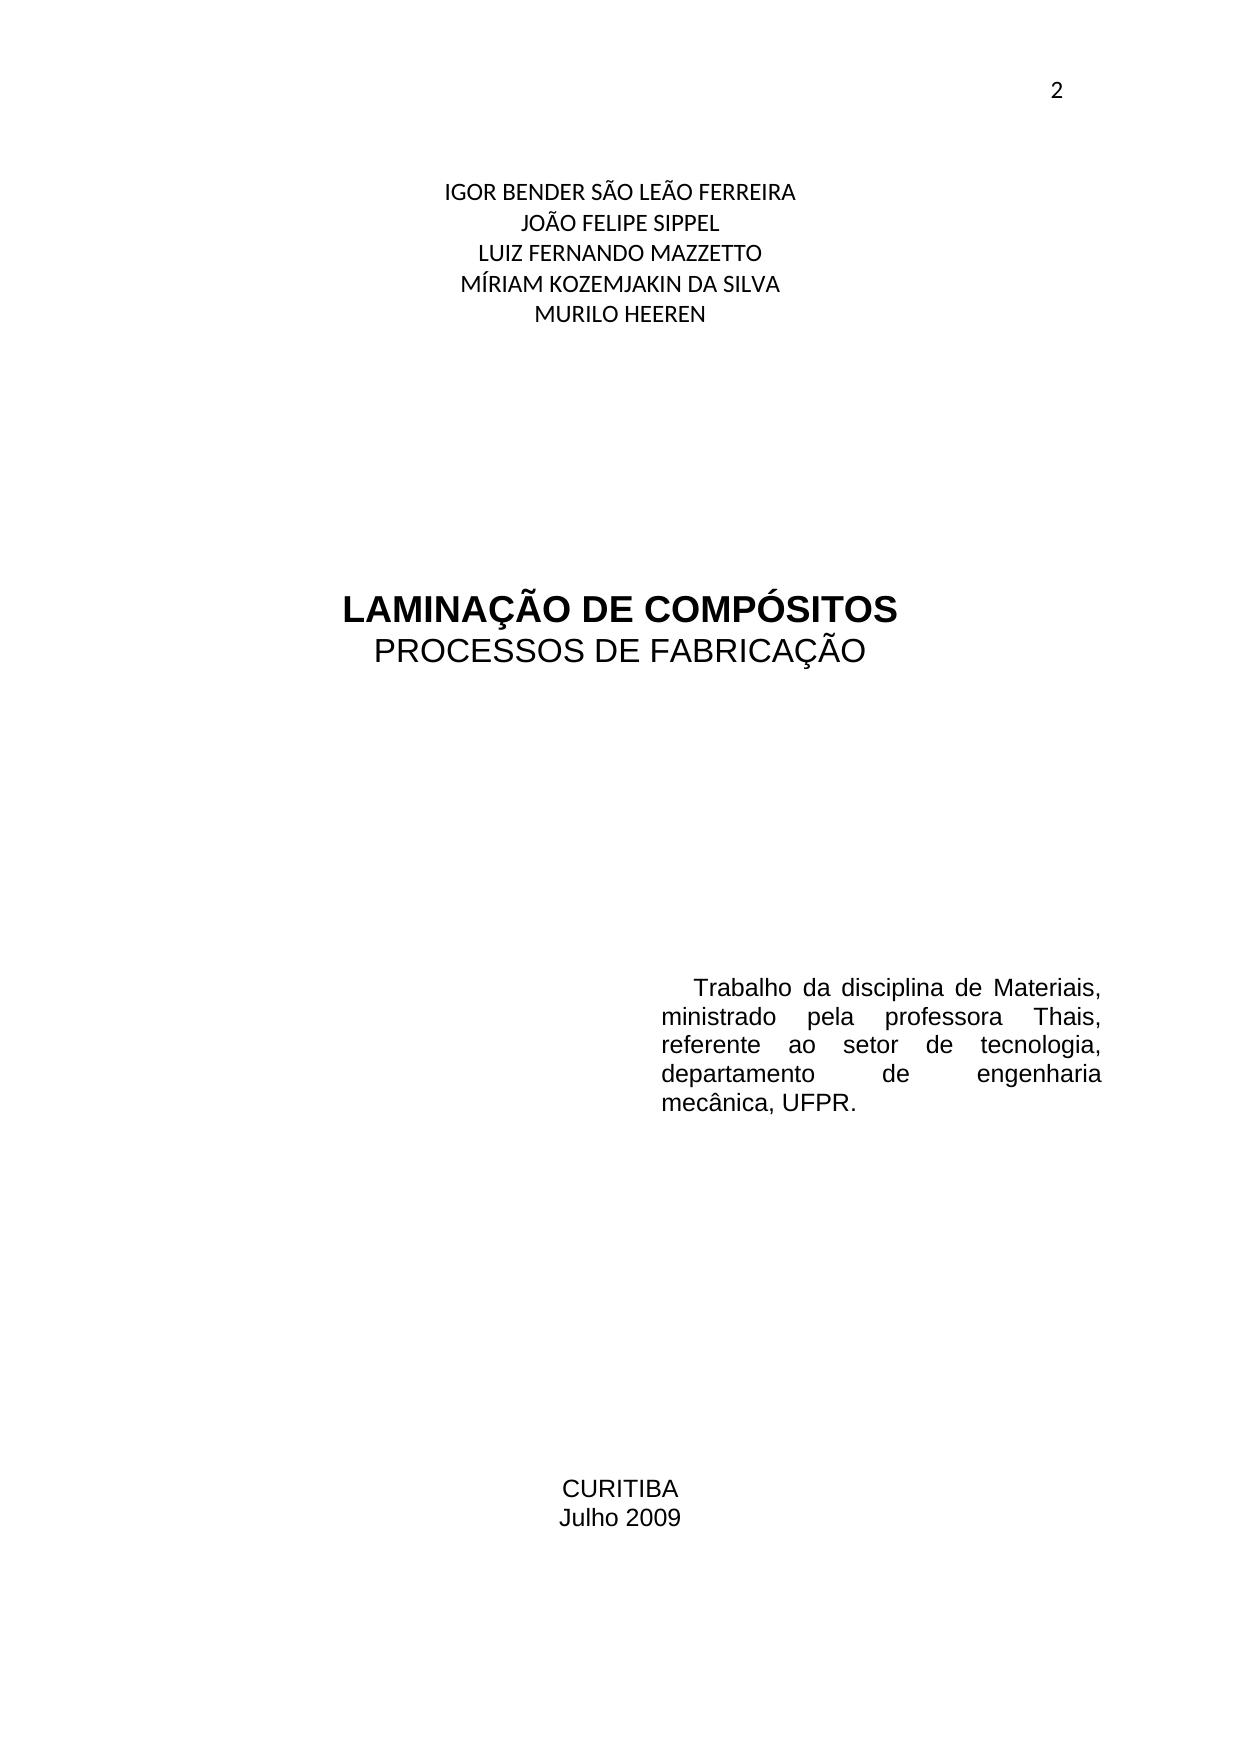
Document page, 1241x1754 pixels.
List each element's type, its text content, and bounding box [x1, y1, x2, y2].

text IGOR BENDER SÃO LEÃO FERREIRA [177, 176, 1063, 207]
text MURILO HEEREN [177, 298, 1063, 329]
text Julho 2009 [177, 1503, 1063, 1532]
subtitle LAMINAÇÃO DE COMPÓSITOS [177, 588, 1063, 631]
text PROCESSOS DE FABRICAÇÃO [177, 631, 1063, 669]
text CURITIBA [177, 1474, 1063, 1503]
text MÍRIAM KOZEMJAKIN DA SILVA [177, 268, 1063, 298]
text LUIZ FERNANDO MAZZETTO [177, 237, 1063, 268]
text JOÃO FELIPE SIPPEL [177, 207, 1063, 237]
